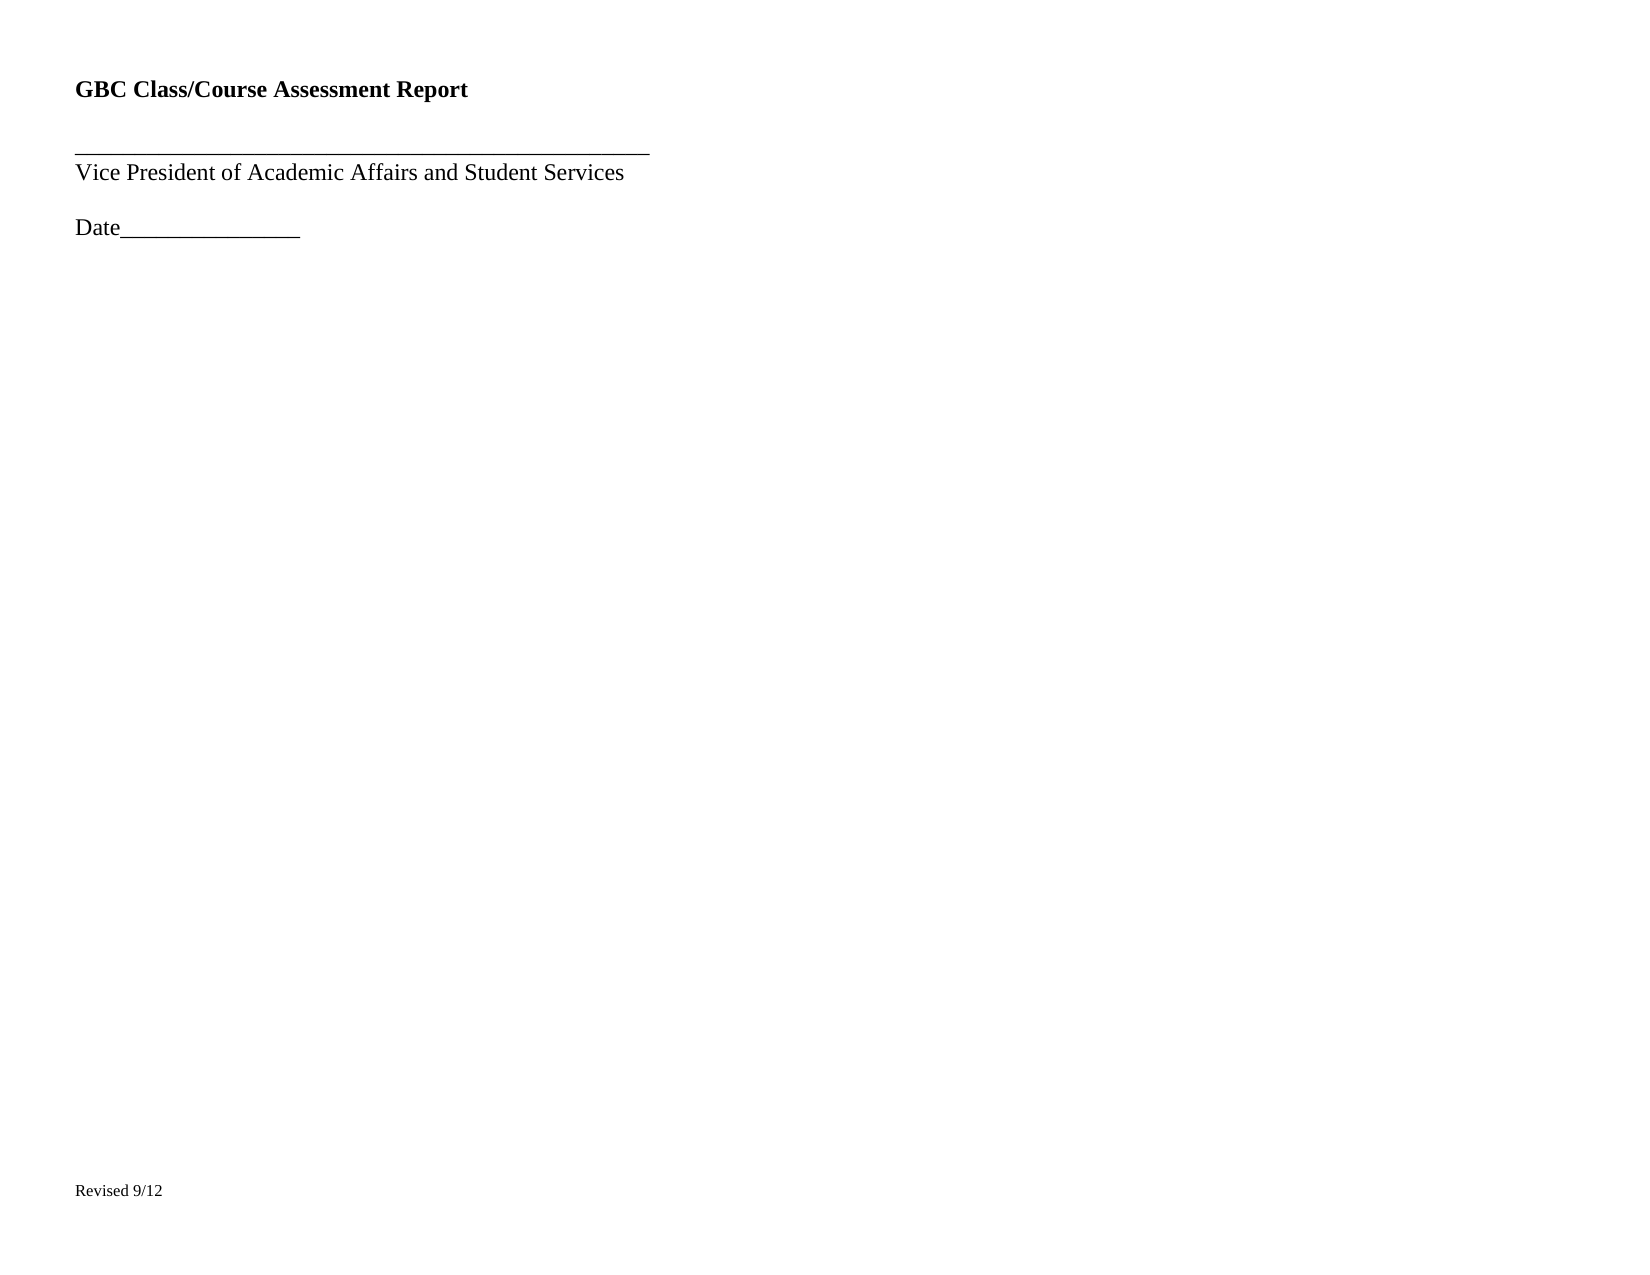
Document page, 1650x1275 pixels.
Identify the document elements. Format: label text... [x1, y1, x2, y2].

text Date_______________ [75, 213, 1575, 241]
text Vice President of Academic Affairs and Student Services [75, 158, 1575, 185]
text ________________________________________________ [75, 130, 1575, 158]
